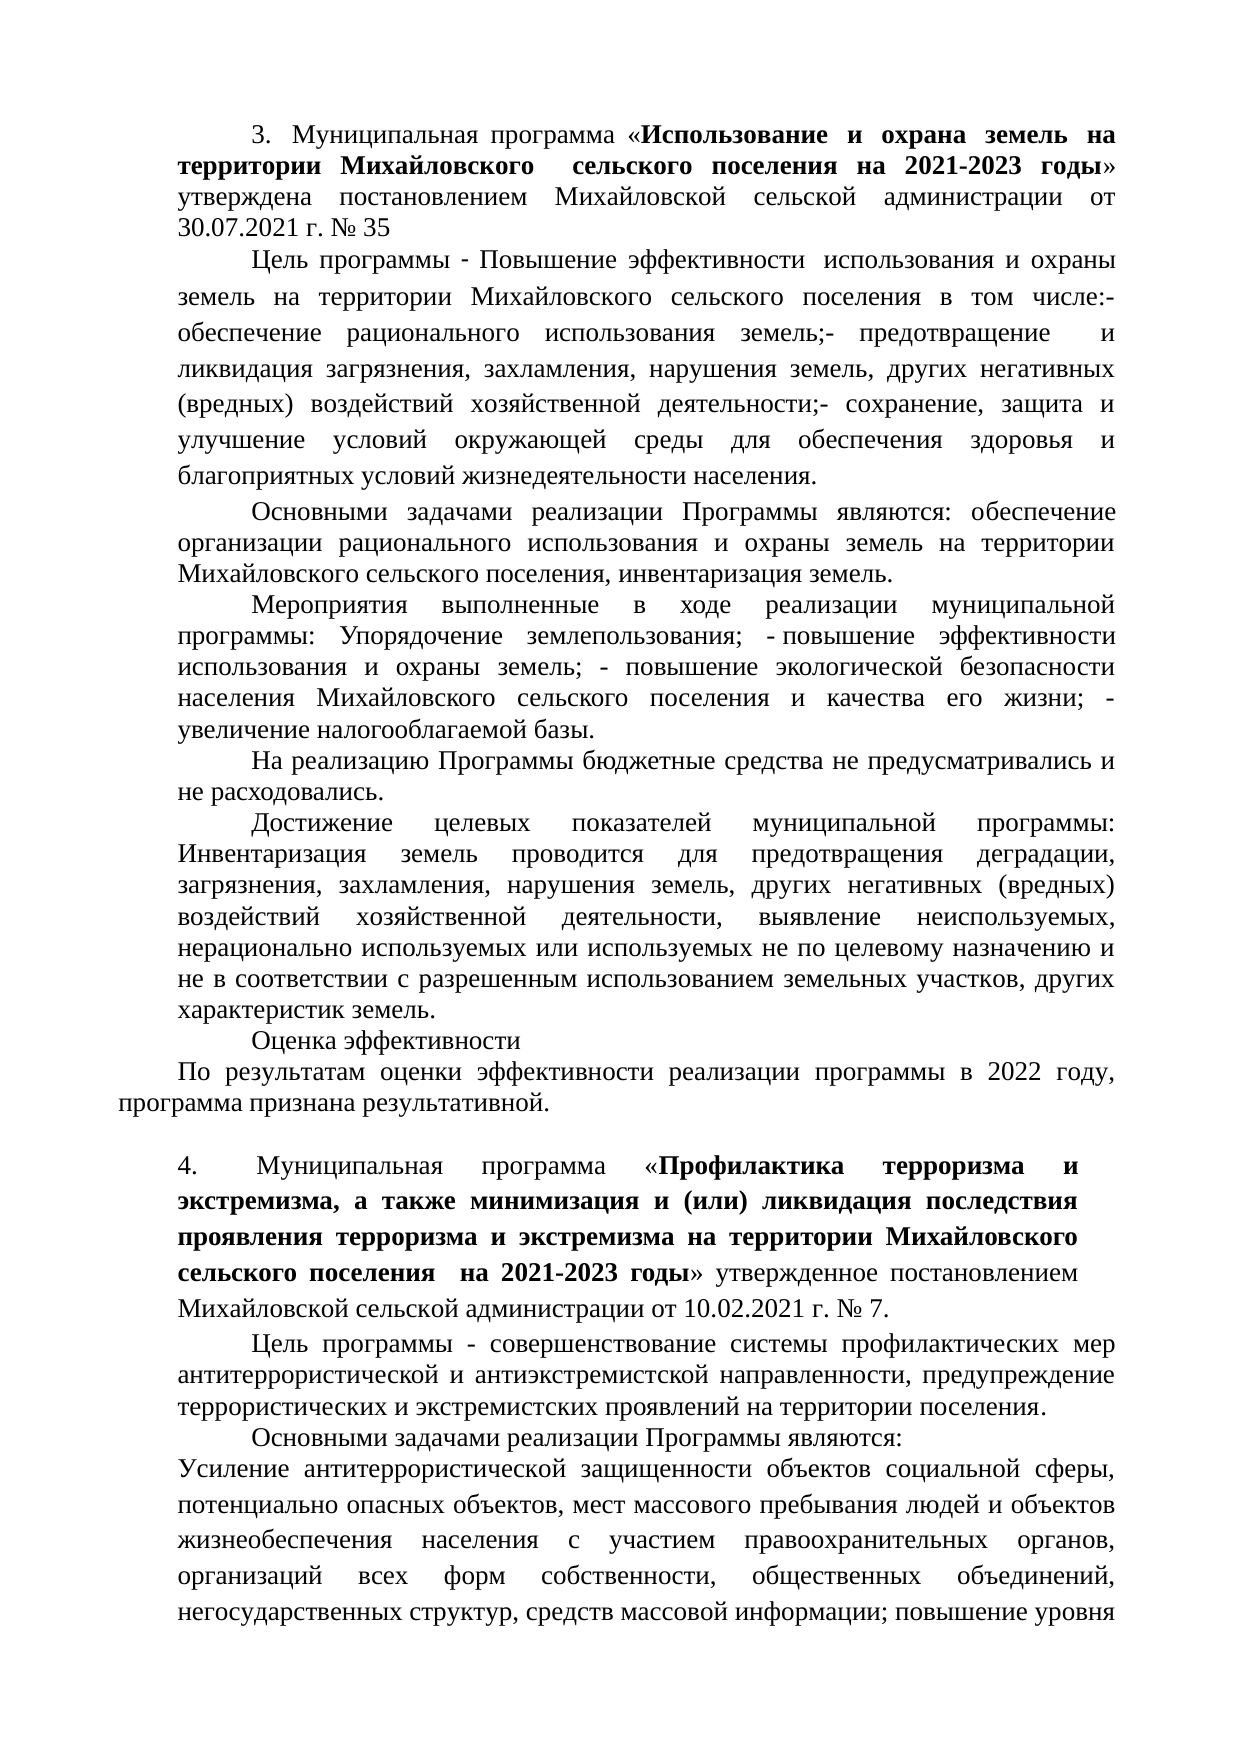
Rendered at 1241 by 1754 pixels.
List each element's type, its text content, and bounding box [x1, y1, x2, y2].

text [177, 1452, 1116, 1626]
text Мероприятия выполненные в ходе реализации муниципальной программы: Упорядочение землепользования; - повышение эффективности использования и охраны земель; - повышение экологической безопасности населения Михайловского сельского поселения и качества его жизни; - увеличение налогооблагаемой базы. [177, 588, 1116, 744]
text 4. Муниципальная программа «Профилактика терроризма и экстремизма, а также минимизация и (или) ликвидация последствия проявления терроризма и экстремизма на территории Михайловского сельского поселения на 2021-2023 годы» утвержденное постановлением Михайловской сельской администрации от 10.02.2021 г. № 7. [177, 1149, 1079, 1323]
text Оценка эффективности [118, 1024, 1116, 1055]
text Цель программы - совершенствование системы профилактических мер антитеррористической и антиэкстремистской направленности, предупреждение террористических и экстремистских проявлений на территории поселения. [177, 1327, 1116, 1421]
text 3. Муниципальная программа «Использование и охрана земель на территории Михайловского сельского поселения на 2021-2023 годы» утверждена постановлением Михайловской сельской администрации от 30.07.2021 г. № 35 [177, 118, 1116, 243]
text По результатам оценки эффективности реализации программы в 2022 году, программа признана результативной. [118, 1055, 1116, 1118]
text Цель программы - Повышение эффективности использования и охраны земель на территории Михайловского сельского поселения в том числе:- обеспечение рационального использования земель;- предотвращение и ликвидация загрязнения, захламления, нарушения земель, других негативных (вредных) воздействий хозяйственной деятельности;- сохранение, защита и улучшение условий окружающей среды для обеспечения здоровья и благоприятных условий жизнедеятельности населения. [177, 243, 1116, 490]
text Достижение целевых показателей муниципальной программы: Инвентаризация земель проводится для предотвращения деградации, загрязнения, захламления, нарушения земель, других негативных (вредных) воздействий хозяйственной деятельности, выявление неиспользуемых, нерационально используемых или используемых не по целевому назначению и не в соответствии с разрешенным использованием земельных участков, других характеристик земель. [177, 806, 1116, 1024]
text На реализацию Программы бюджетные средства не предусматривались и не расходовались. [177, 744, 1116, 806]
text Основными задачами реализации Программы являются: обеспечение организации рационального использования и охраны земель на территории Михайловского сельского поселения, инвентаризация земель. [177, 495, 1116, 588]
text Основными задачами реализации Программы являются: [251, 1421, 1116, 1452]
